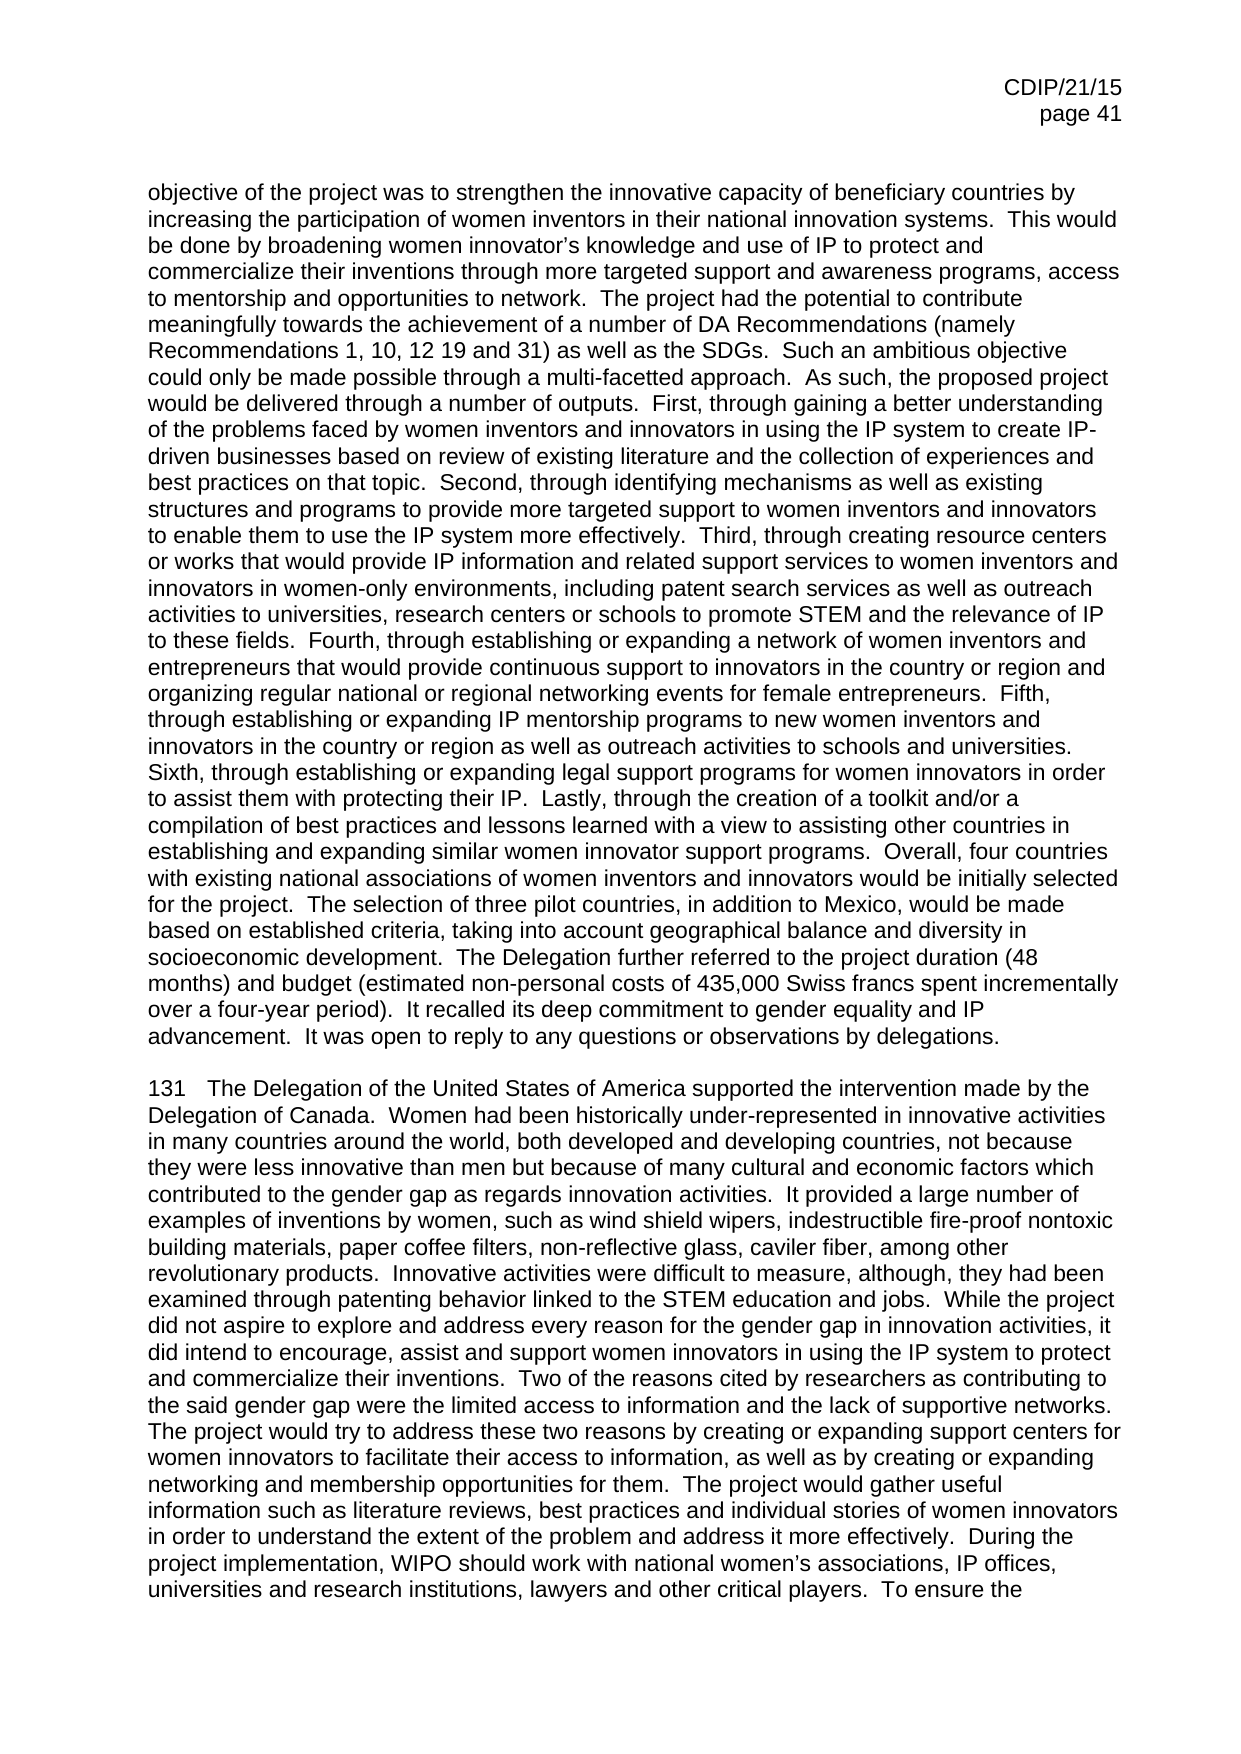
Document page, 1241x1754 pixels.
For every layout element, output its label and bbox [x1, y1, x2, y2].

text [148, 1075, 1122, 1602]
text [148, 179, 1122, 1049]
